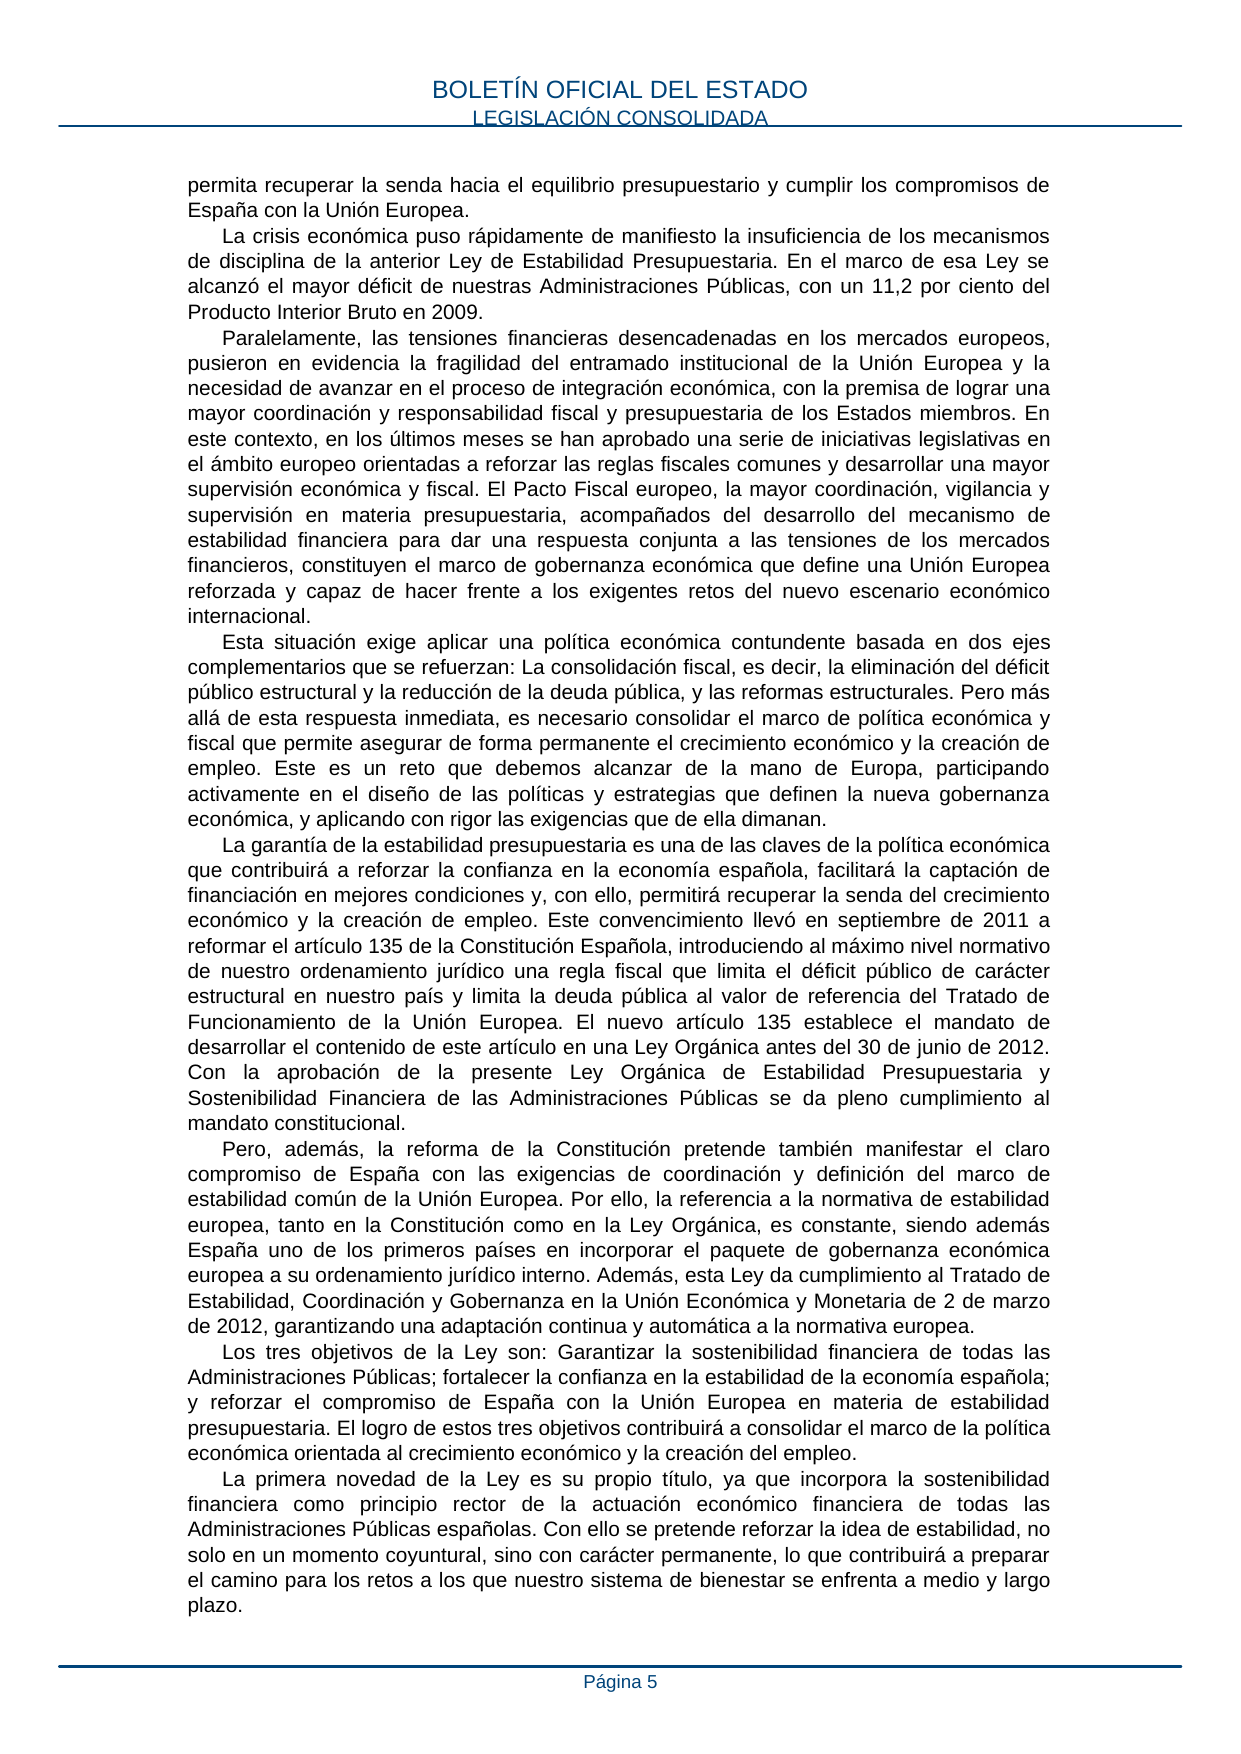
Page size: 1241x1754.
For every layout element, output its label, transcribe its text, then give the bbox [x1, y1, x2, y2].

text Pero, además, la reforma de la Constitución pretende también manifestar el claro compromiso de España con las exigencias de coordinación y definición del marco de estabilidad común de la Unión Europea. Por ello, la referencia a la normativa de estabilidad europea, tanto en la Constitución como en la Ley Orgánica, es constante, siendo además España uno de los primeros países en incorporar el paquete de gobernanza económica europea a su ordenamiento jurídico interno. Además, esta Ley da cumplimiento al Tratado de Estabilidad, Coordinación y Gobernanza en la Unión Económica y Monetaria de 2 de marzo de 2012, garantizando una adaptación continua y automática a la normativa europea. [187, 1137, 1051, 1338]
text La garantía de la estabilidad presupuestaria es una de las claves de la política económica que contribuirá a reforzar la confianza en la economía española, facilitará la captación de financiación en mejores condiciones y, con ello, permitirá recuperar la senda del crecimiento económico y la creación de empleo. Este convencimiento llevó en septiembre de 2011 a reformar el artículo 135 de la Constitución Española, introduciendo al máximo nivel normativo de nuestro ordenamiento jurídico una regla fiscal que limita el déficit público de carácter estructural en nuestro país y limita la deuda pública al valor de referencia del Tratado de Funcionamiento de la Unión Europea. El nuevo artículo 135 establece el mandato de desarrollar el contenido de este artículo en una Ley Orgánica antes del 30 de junio de 2012. Con la aprobación de la presente Ley Orgánica de Estabilidad Presupuestaria y Sostenibilidad Financiera de las Administraciones Públicas se da pleno cumplimiento al mandato constitucional. [187, 832, 1051, 1135]
text La crisis económica puso rápidamente de manifiesto la insuficiencia de los mecanismos de disciplina de la anterior Ley de Estabilidad Presupuestaria. En el marco de esa Ley se alcanzó el mayor déficit de nuestras Administraciones Públicas, con un 11,2 por ciento del Producto Interior Bruto en 2009. [187, 224, 1051, 323]
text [187, 173, 1051, 222]
text Esta situación exige aplicar una política económica contundente basada en dos ejes complementarios que se refuerzan: La consolidación fiscal, es decir, la eliminación del déficit público estructural y la reducción de la deuda pública, y las reformas estructurales. Pero más allá de esta respuesta inmediata, es necesario consolidar el marco de política económica y fiscal que permite asegurar de forma permanente el crecimiento económico y la creación de empleo. Este es un reto que debemos alcanzar de la mano de Europa, participando activamente en el diseño de las políticas y estrategias que definen la nueva gobernanza económica, y aplicando con rigor las exigencias que de ella dimanan. [187, 629, 1051, 831]
text Los tres objetivos de la Ley son: Garantizar la sostenibilidad financiera de todas las Administraciones Públicas; fortalecer la confianza en la estabilidad de la economía española; y reforzar el compromiso de España con la Unión Europea en materia de estabilidad presupuestaria. El logro de estos tres objetivos contribuirá a consolidar el marco de la política económica orientada al crecimiento económico y la creación del empleo. [187, 1339, 1051, 1465]
text La primera novedad de la Ley es su propio título, ya que incorpora la sostenibilidad financiera como principio rector de la actuación económico financiera de todas las Administraciones Públicas españolas. Con ello se pretende reforzar la idea de estabilidad, no solo en un momento coyuntural, sino con carácter permanente, lo que contribuirá a preparar el camino para los retos a los que nuestro sistema de bienestar se enfrenta a medio y largo plazo. [187, 1466, 1051, 1617]
text Paralelamente, las tensiones financieras desencadenadas en los mercados europeos, pusieron en evidencia la fragilidad del entramado institucional de la Unión Europea y la necesidad de avanzar en el proceso de integración económica, con la premisa de lograr una mayor coordinación y responsabilidad fiscal y presupuestaria de los Estados miembros. En este contexto, en los últimos meses se han aprobado una serie de iniciativas legislativas en el ámbito europeo orientadas a reforzar las reglas fiscales comunes y desarrollar una mayor supervisión económica y fiscal. El Pacto Fiscal europeo, la mayor coordinación, vigilancia y supervisión en materia presupuestaria, acompañados del desarrollo del mecanismo de estabilidad financiera para dar una respuesta conjunta a las tensiones de los mercados financieros, constituyen el marco de gobernanza económica que define una Unión Europea reforzada y capaz de hacer frente a los exigentes retos del nuevo escenario económico internacional. [187, 325, 1051, 628]
